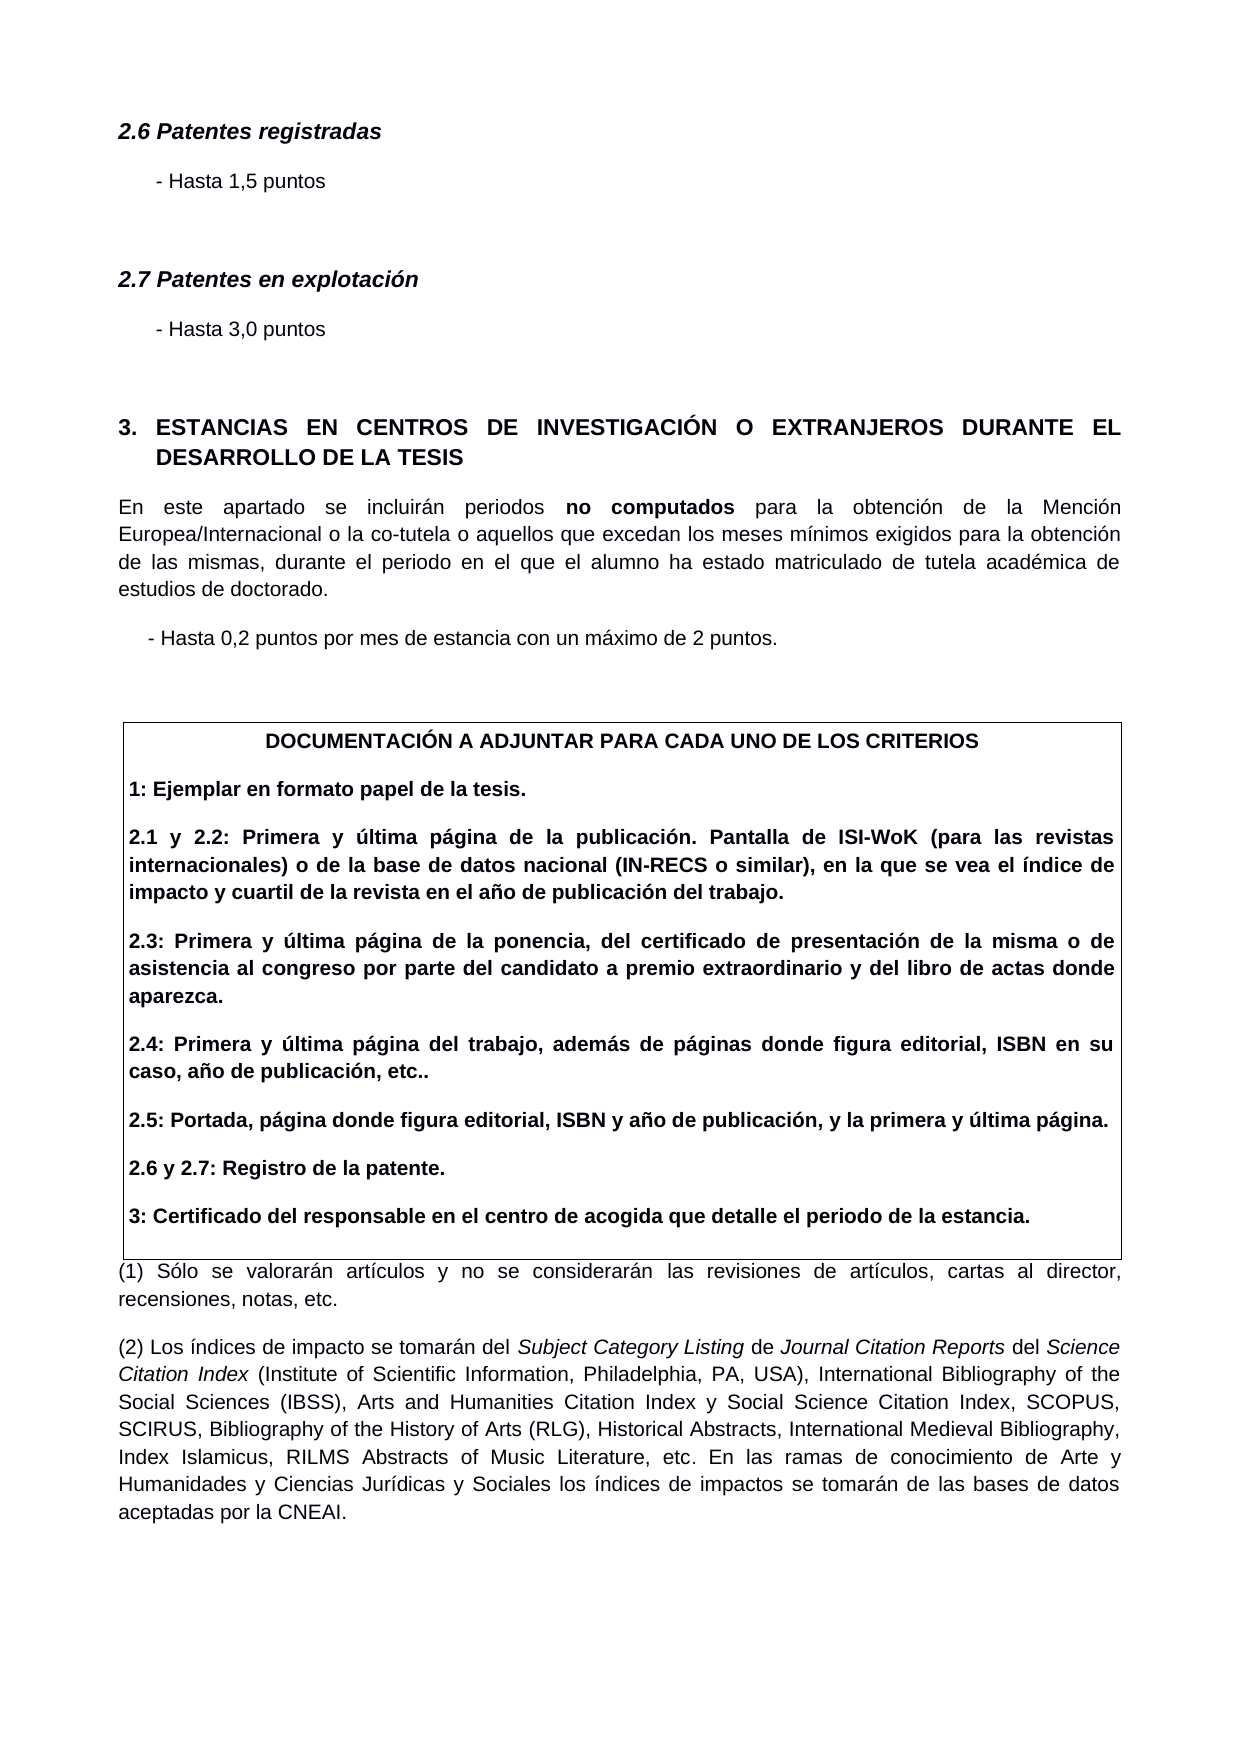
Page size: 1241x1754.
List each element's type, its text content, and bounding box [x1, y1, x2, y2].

text - Hasta 1,5 puntos [118, 169, 1122, 193]
text - Hasta 3,0 puntos [156, 317, 1122, 341]
text 2.6 Patentes registradas [118, 118, 1122, 144]
text 3. ESTANCIAS EN CENTROS DE INVESTIGACIÓN O EXTRANJEROS DURANTE EL DESARROLLO DE LA TESIS [118, 413, 1122, 470]
text 2.7 Patentes en explotación [118, 266, 1122, 292]
text (1) Sólo se valorarán artículos y no se considerarán las revisiones de artículos, cartas al director, recensiones, notas, etc. [118, 1259, 1122, 1310]
text (2) Los índices de impacto se tomarán del Subject Category Listing de Journal Citation Reports del Science Citation Index (Institute of Scientific Information, Philadelphia, PA, USA), International Bibliography of the Social Sciences (IBSS), Arts and Humanities Citation Index y Social Science Citation Index, SCOPUS, SCIRUS, Bibliography of the History of Arts (RLG), Historical Abstracts, International Medieval Bibliography, Index Islamicus, RILMS Abstracts of Music Literature, etc. En las ramas de conocimiento de Arte y Humanidades y Ciencias Jurídicas y Sociales los índices de impactos se tomarán de las bases de datos aceptadas por la CNEAI. [118, 1335, 1122, 1524]
table_header DOCUMENTACIÓN A ADJUNTAR PARA CADA UNO DE LOS CRITERIOS 1: Ejemplar en formato papel de la tesis. 2.1 y 2.2: Primera y última página de la publicación. Pantalla de ISI-WoK (para las revistas internacionales) o de la base de datos nacional (IN-RECS o similar), en la que se vea el índice de impacto y cuartil de la revista en el año de publicación del trabajo. 2.3: Primera y última página de la ponencia, del certificado de presentación de la misma o de asistencia al congreso por parte del candidato a premio extraordinario y del libro de actas donde aparezca. 2.4: Primera y última página del trabajo, además de páginas donde figura editorial, ISBN en su caso, año de publicación, etc.. 2.5: Portada, página donde figura editorial, ISBN y año de publicación, y la primera y última página. 2.6 y 2.7: Registro de la patente. 3: Certificado del responsable en el centro de acogida que detalle el periodo de la estancia. [124, 723, 1121, 1258]
text En este apartado se incluirán periodos no computados para la obtención de la Mención Europea/Internacional o la co-tutela o aquellos que excedan los meses mínimos exigidos para la obtención de las mismas, durante el periodo en el que el alumno ha estado matriculado de tutela académica de estudios de doctorado. [118, 495, 1122, 601]
text - Hasta 0,2 puntos por mes de estancia con un máximo de 2 puntos. [118, 626, 1122, 649]
